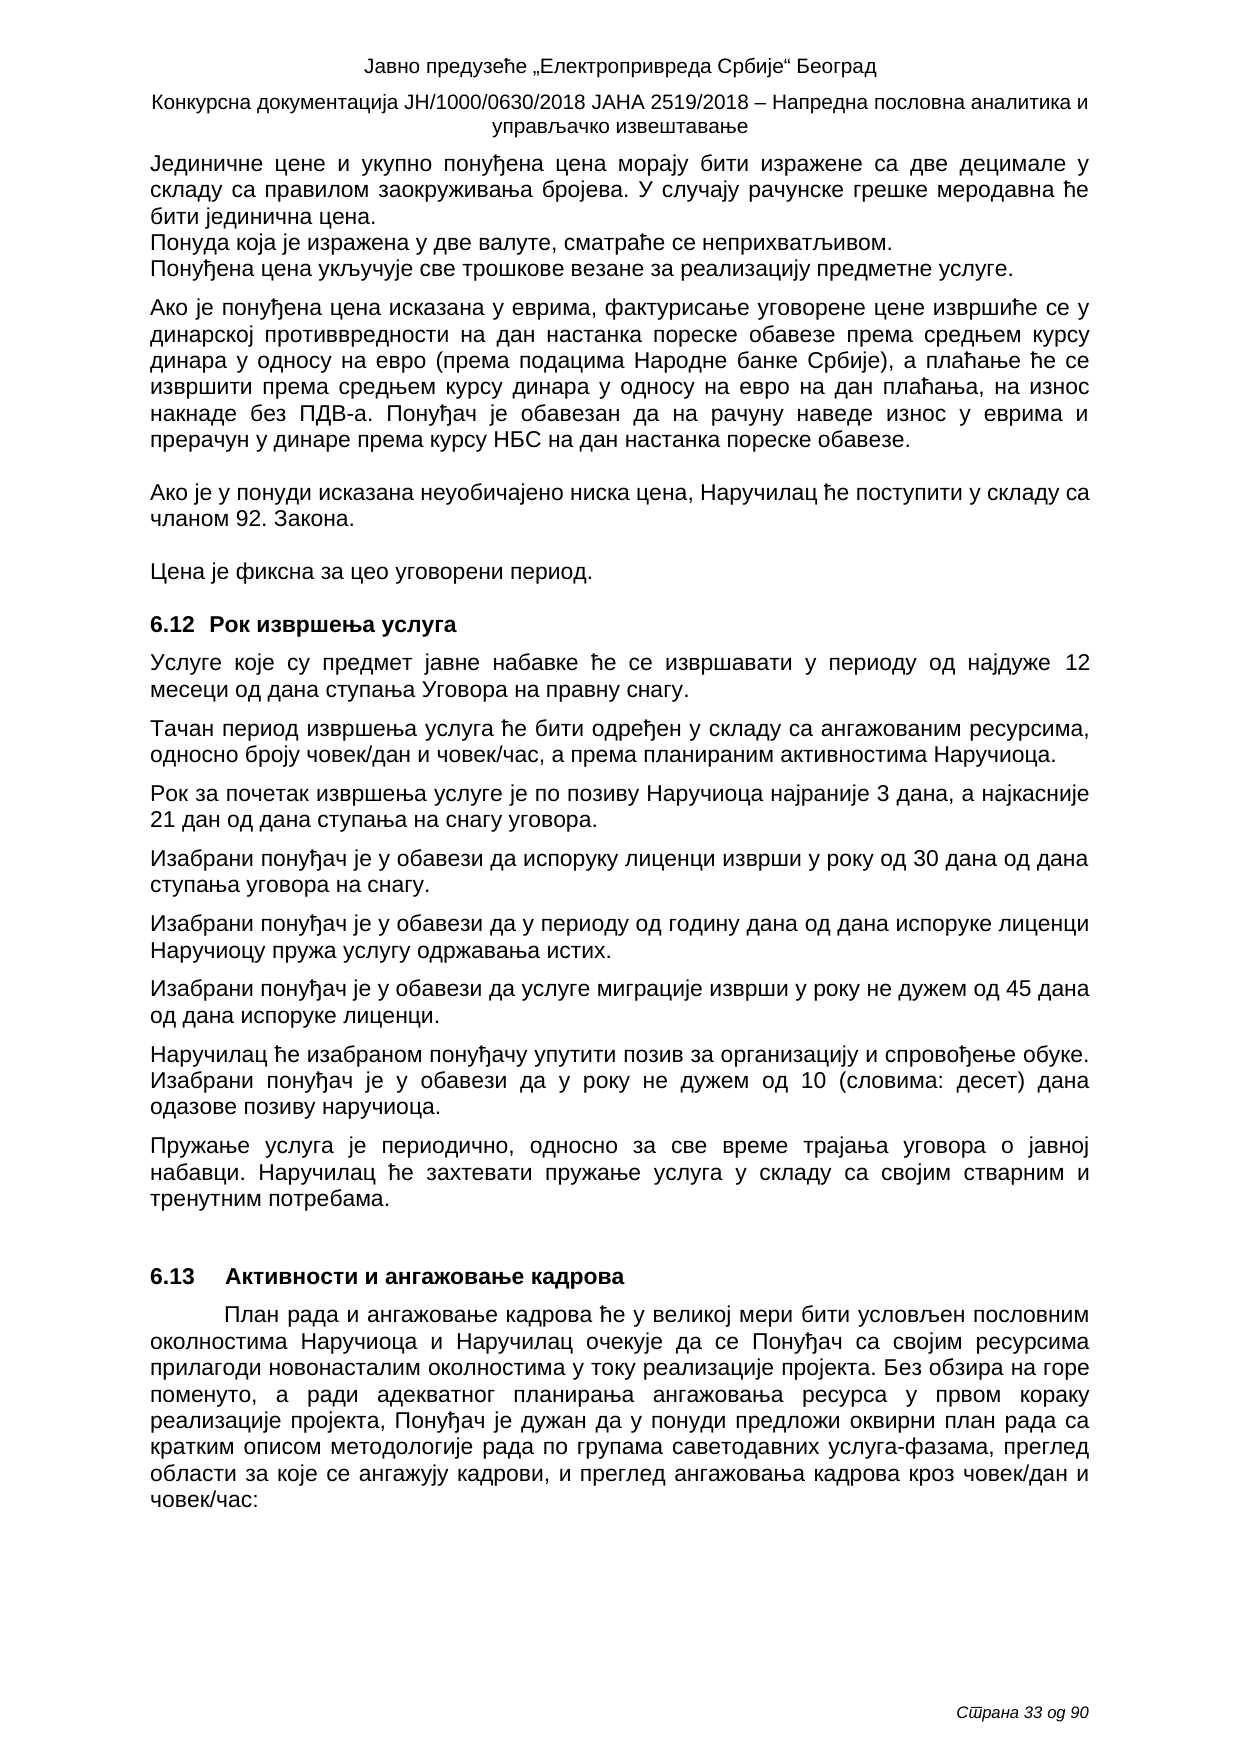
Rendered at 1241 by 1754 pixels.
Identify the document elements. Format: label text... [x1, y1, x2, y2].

text Понуђена цена укључује све трошкове везане за реализацију предметне услуге. [150, 255, 1090, 282]
text Изабрани понуђач је у обавези да у периоду од годину дана од дана испоруке лиценци Наручиоцу пружа услугу одржавања истих. [150, 910, 1090, 963]
text Цена је фиксна за цео уговорени период. [150, 558, 1090, 584]
text Изабрани понуђач је у обавези да услуге миграције изврши у року не дужем од 45 дана од дана испоруке лиценци. [150, 975, 1090, 1028]
text Наручилац ће изабраном понуђачу упутити позив за организацију и спровођење обуке. Изабрани понуђач је у обавези да у року не дужем од 10 (словима: десет) дана одазове позиву наручиоца. [150, 1041, 1090, 1120]
text Тачан период извршења услуга ће бити одређен у складу са ангажованим ресурсима, односно броју човек/дан и човек/час, а према планираним активностима Наручиоца. [150, 714, 1090, 767]
text Услуге које су предмет јавне набавке ће се извршавати у периоду од најдуже 12 месеци од дана ступања Уговора на правну снагу. [150, 649, 1090, 702]
text Понуда која је изражена у две валуте, сматраће се неприхватљивом. [150, 229, 1090, 255]
list Рок извршења услуга [150, 611, 1090, 637]
text Пружање услуга је периодично, односно за све време трајања уговора о јавној набавци. Наручилац ће захтевати пружање услуга у складу са својим стварним и тренутним потребама. [150, 1132, 1090, 1211]
text Ако је у понуди исказана неуобичајено ниска цена, Наручилац ће поступити у складу са чланом 92. Закона. [150, 479, 1090, 531]
text Изабрани понуђач је у обавези да испоруку лиценци изврши у року од 30 дана од дана ступања уговора на снагу. [150, 845, 1090, 898]
text Јединичне цене и укупно понуђена цена морају бити изражене са две децимале у складу са правилом заокруживања бројева. У случају рачунске грешке меродавна ће бити јединична цена. [150, 150, 1090, 229]
subtitle Активности и ангажовање кадрова [150, 1263, 1090, 1289]
text Рок за почетак извршења услуге је по позиву Наручиоца најраније 3 дана, а најкасније 21 дан од дана ступања на снагу уговора. [150, 780, 1090, 832]
text Ако је понуђена цена исказана у еврима, фактурисање уговорене цене извршиће се у динарској противвредности на дан настанка пореске обавезе према средњем курсу динара у односу на евро (према подацима Народне банке Србије), а плаћање ће се извршити према средњем курсу динара у односу на евро на дан плаћања, на износ накнаде без ПДВ-а. Понуђач је обавезан да на рачуну наведе износ у еврима и прерачун у динаре према курсу НБС на дан настанка пореске обавезе. [150, 294, 1090, 452]
text План рада и ангажовање кадрова ће у великој мери бити условљен пословним околностима Наручиоца и Наручилац очекује да се Понуђач са својим ресурсима прилагоди новонасталим околностима у току реализације пројекта. Без обзира на горе поменуто, а ради адекватног планирања ангажовања ресурса у првом кораку реализације пројекта, Понуђач је дужан да у понуди предложи оквирни план рада са кратким описом методологије рада по групама саветодавних услуга-фазама, преглед области за које се ангажују кадрови, и преглед ангажовања кадрова кроз човек/дан и човек/час: [150, 1301, 1090, 1512]
